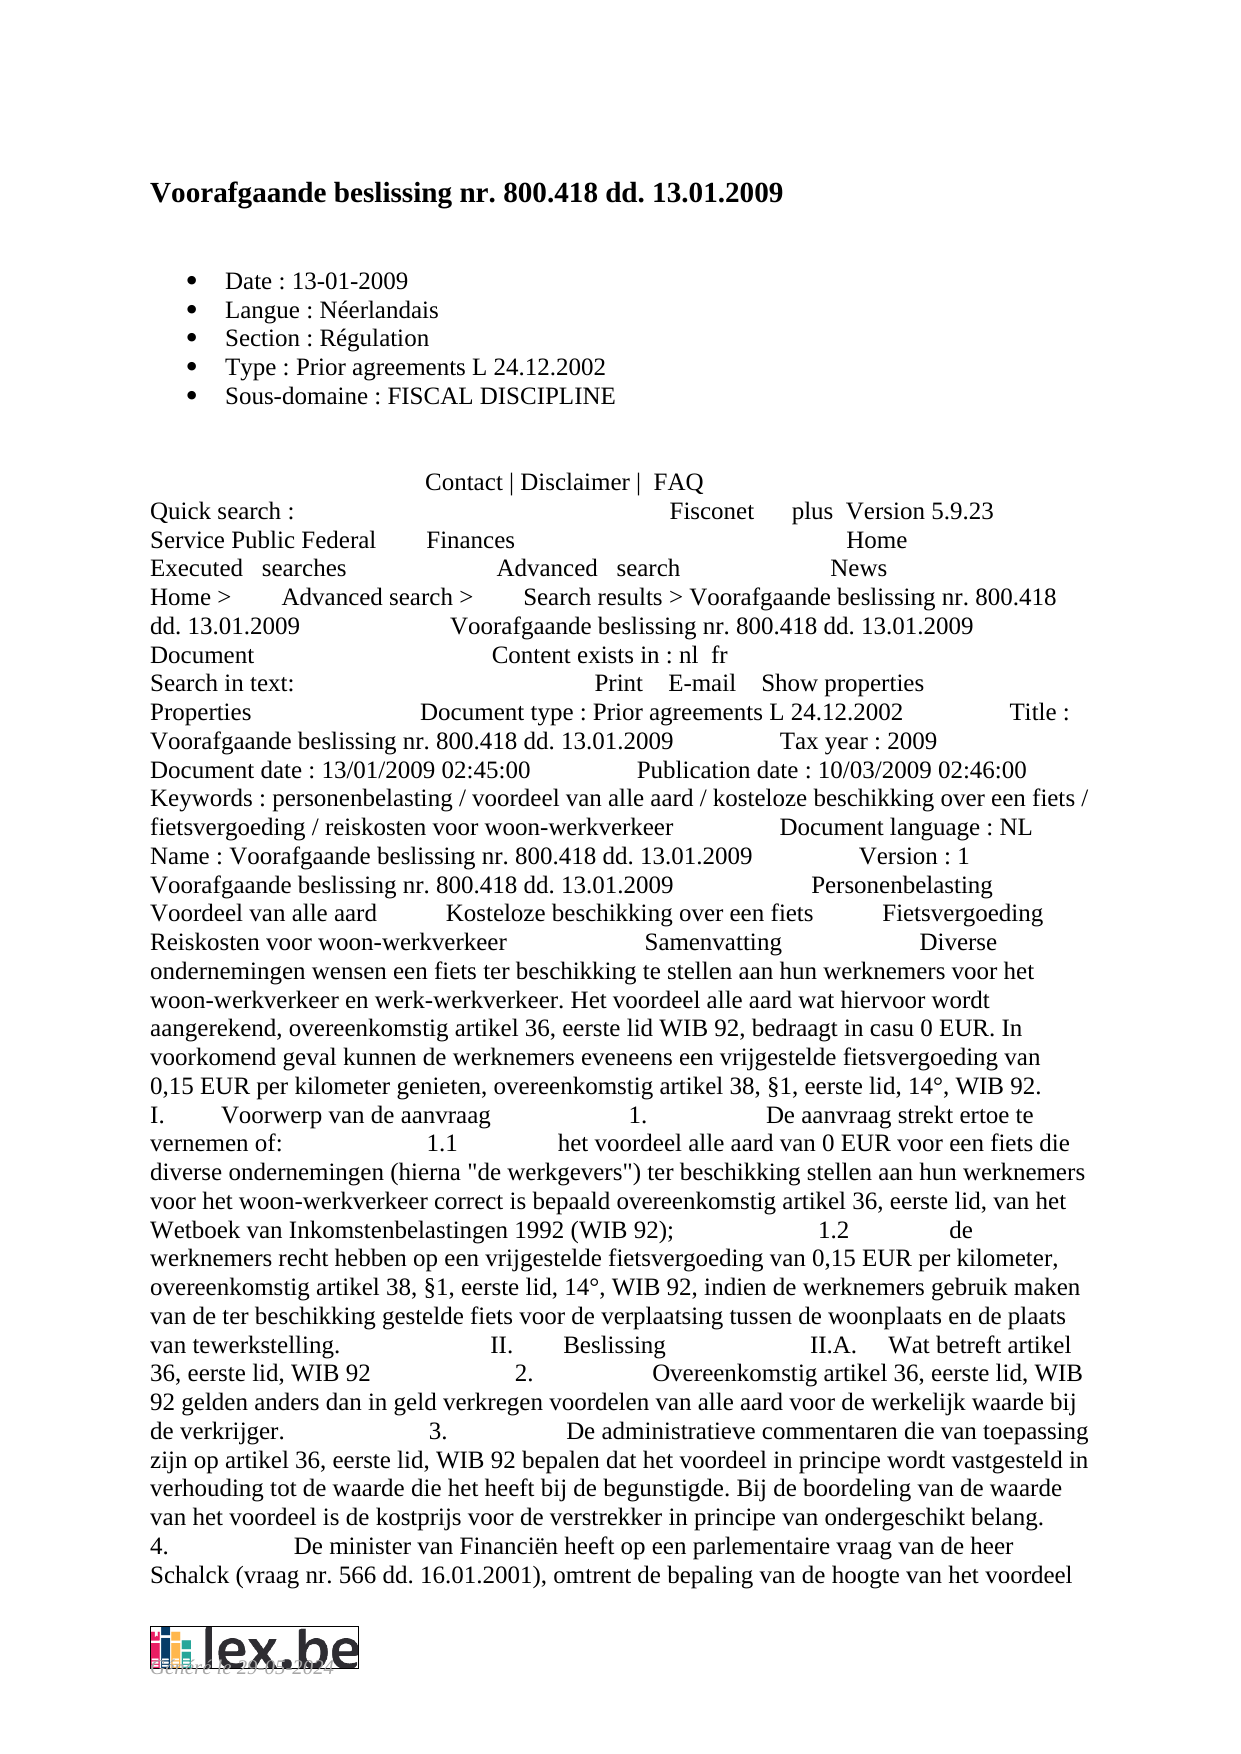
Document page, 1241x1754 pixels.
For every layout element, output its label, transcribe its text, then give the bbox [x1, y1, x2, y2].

list Langue : Néerlandais [187, 295, 1090, 323]
list Type : Prior agreements L 24.12.2002 [187, 352, 1090, 381]
list Sous-domaine : FISCAL DISCIPLINE [187, 381, 1090, 410]
picture [151, 1627, 358, 1668]
list Date : 13-01-2009 [187, 266, 1090, 295]
list Section : Régulation [187, 323, 1090, 352]
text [150, 467, 1090, 1588]
subtitle Voorafgaande beslissing nr. 800.418 dd. 13.01.2009 [150, 175, 1090, 208]
